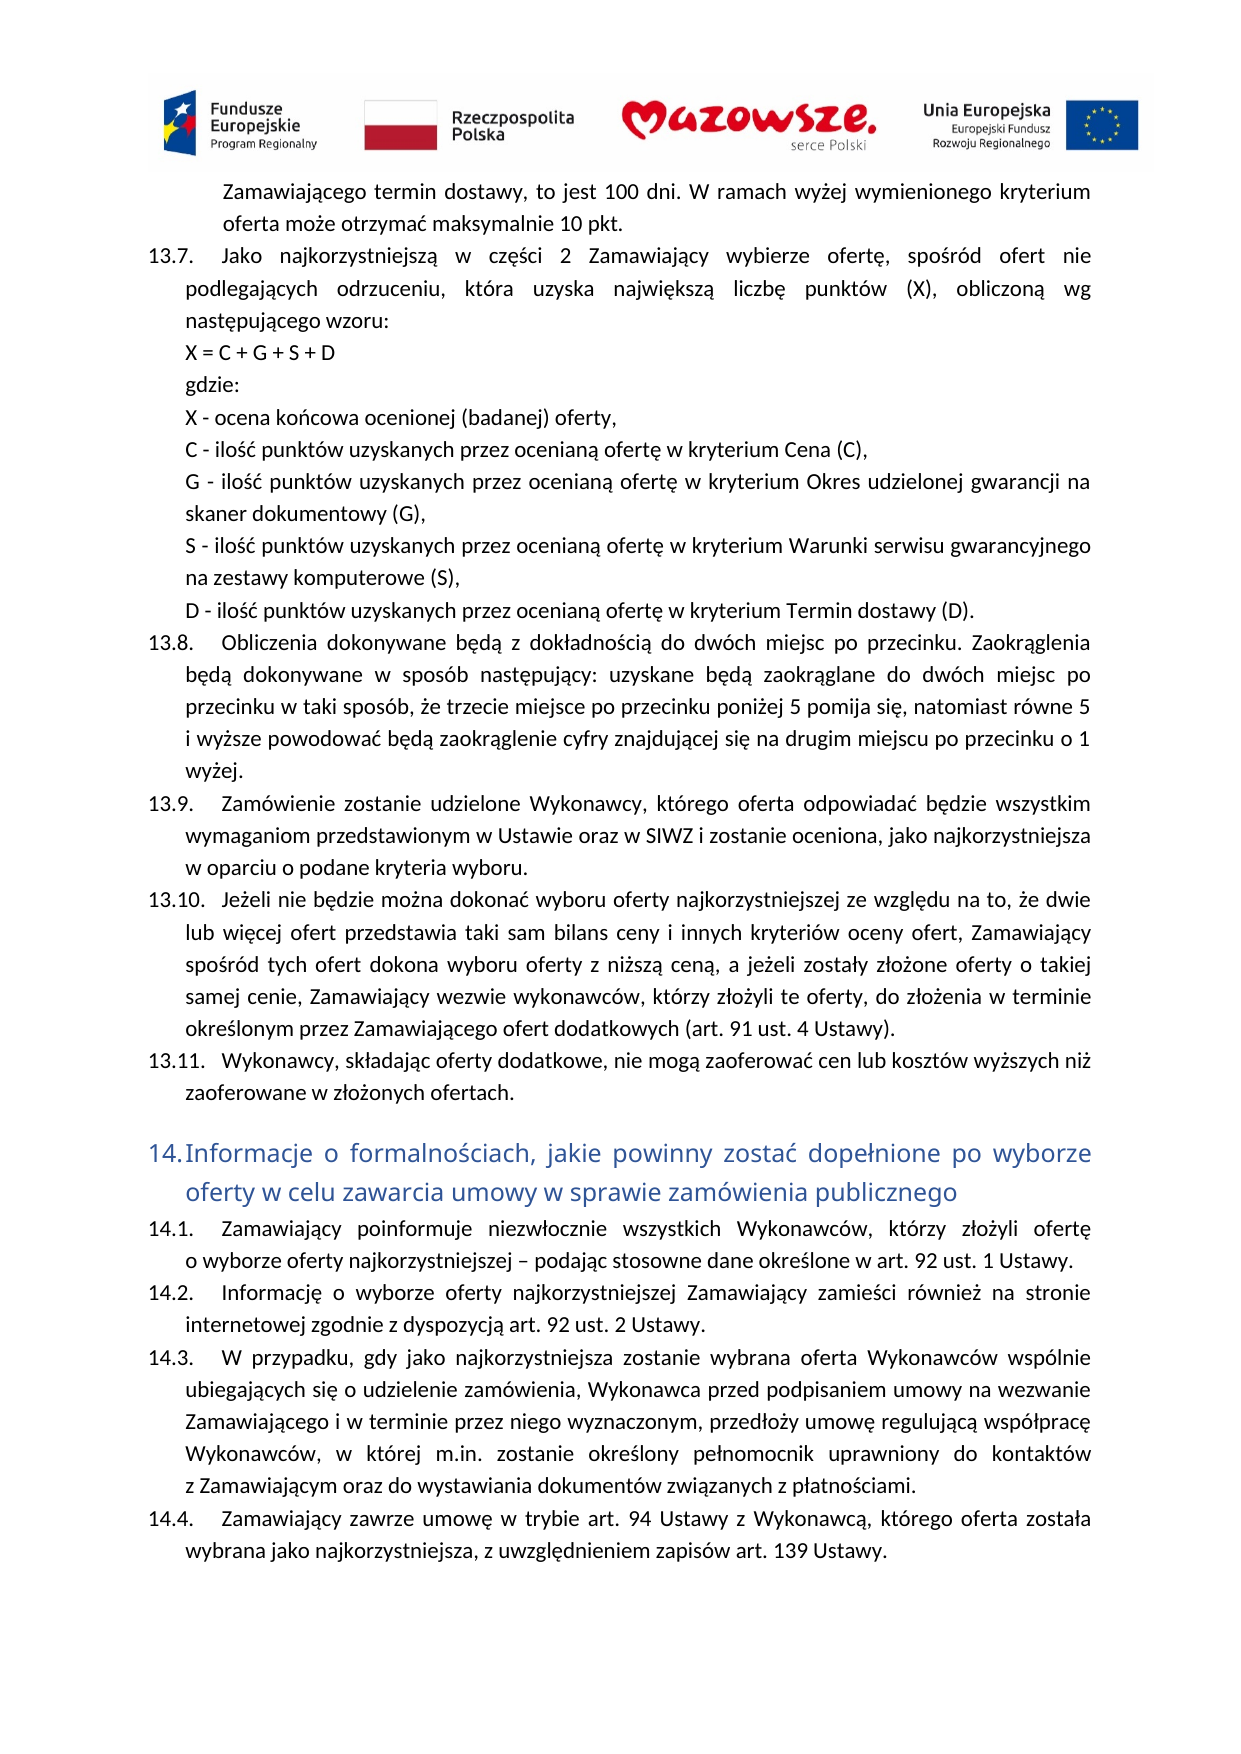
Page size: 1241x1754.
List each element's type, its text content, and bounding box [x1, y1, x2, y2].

list Zamówienie zostanie udzielone Wykonawcy, którego oferta odpowiadać będzie wszystkim wymaganiom przedstawionym w Ustawie oraz w SIWZ i zostanie oceniona, jako najkorzystniejsza w oparciu o podane kryteria wyboru. [148, 789, 1093, 881]
list X - ocena końcowa ocenionej (badanej) oferty, [185, 403, 1093, 431]
list Informację o wyborze oferty najkorzystniejszej Zamawiający zamieści również na stronie internetowej zgodnie z dyspozycją art. 92 ust. 2 Ustawy. [148, 1278, 1093, 1339]
list gdzie: [185, 370, 1093, 398]
list W przypadku, gdy jako najkorzystniejsza zostanie wybrana oferta Wykonawców wspólnie ubiegających się o udzielenie zamówienia, Wykonawca przed podpisaniem umowy na wezwanie Zamawiającego i w terminie przez niego wyznaczonym, przedłoży umowę regulującą współpracę Wykonawców, w której m.in. zostanie określony pełnomocnik uprawniony do kontaktów z Zamawiającym oraz do wystawiania dokumentów związanych z płatnościami. [148, 1343, 1093, 1499]
subtitle Informacje o formalnościach, jakie powinny zostać dopełnione po wyborze oferty w celu zawarcia umowy w sprawie zamówienia publicznego [148, 1136, 1093, 1209]
list Obliczenia dokonywane będą z dokładnością do dwóch miejsc po przecinku. Zaokrąglenia będą dokonywane w sposób następujący: uzyskane będą zaokrąglane do dwóch miejsc po przecinku w taki sposób, że trzecie miejsce po przecinku poniżej 5 pomija się, natomiast równe 5 i wyższe powodować będą zaokrąglenie cyfry znajdującej się na drugim miejscu po przecinku o 1 wyżej. [148, 628, 1093, 785]
list Zamawiający zawrze umowę w trybie art. 94 Ustawy z Wykonawcą, którego oferta została wybrana jako najkorzystniejsza, z uwzględnieniem zapisów art. 139 Ustawy. [148, 1504, 1093, 1564]
picture [147, 73, 1154, 172]
list Jako najkorzystniejszą w części 2 Zamawiający wybierze ofertę, spośród ofert nie podlegających odrzuceniu, która uzyska największą liczbę punktów (X), obliczoną wg następującego wzoru: [148, 242, 1093, 334]
list Wykonawcy, składając oferty dodatkowe, nie mogą zaoferować cen lub kosztów wyższych niż zaoferowane w złożonych ofertach. [148, 1046, 1093, 1107]
list D - ilość punktów uzyskanych przez ocenianą ofertę w kryterium Termin dostawy (D). [185, 596, 1093, 624]
list S - ilość punktów uzyskanych przez ocenianą ofertę w kryterium Warunki serwisu gwarancyjnego na zestawy komputerowe (S), [185, 531, 1093, 592]
list X = C + G + S + D [185, 338, 1093, 366]
list Jeżeli nie będzie można dokonać wyboru oferty najkorzystniejszej ze względu na to, że dwie lub więcej ofert przedstawia taki sam bilans ceny i innych kryteriów oceny ofert, Zamawiający spośród tych ofert dokona wyboru oferty z niższą ceną, a jeżeli zostały złożone oferty o takiej samej cenie, Zamawiający wezwie wykonawców, którzy złożyli te oferty, do złożenia w terminie określonym przez Zamawiającego ofert dodatkowych (art. 91 ust. 4 Ustawy). [148, 885, 1093, 1042]
list G - ilość punktów uzyskanych przez ocenianą ofertę w kryterium Okres udzielonej gwarancji na skaner dokumentowy (G), [185, 467, 1093, 527]
list C - ilość punktów uzyskanych przez ocenianą ofertę w kryterium Cena (C), [185, 435, 1093, 463]
list Zamawiający poinformuje niezwłocznie wszystkich Wykonawców, którzy złożyli ofertę o wyborze oferty najkorzystniejszej – podając stosowne dane określone w art. 92 ust. 1 Ustawy. [148, 1214, 1093, 1274]
